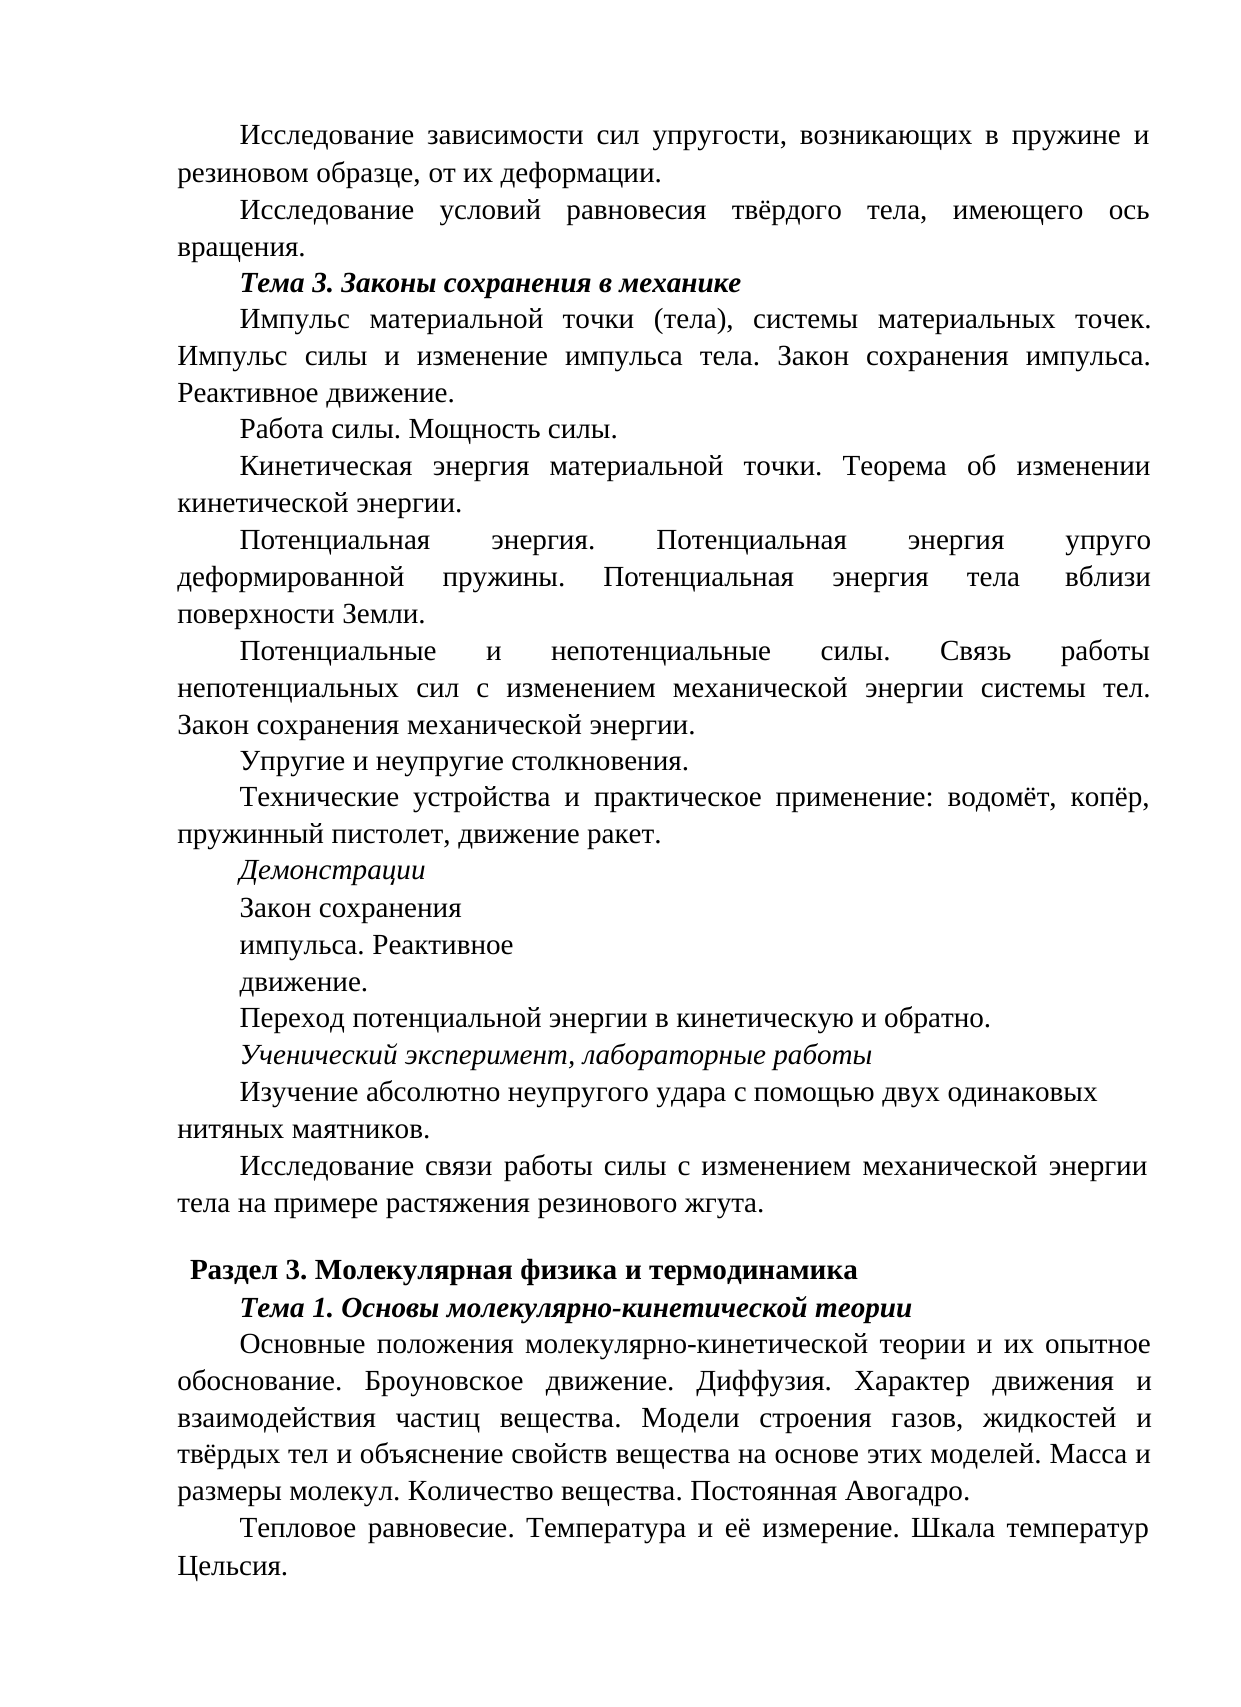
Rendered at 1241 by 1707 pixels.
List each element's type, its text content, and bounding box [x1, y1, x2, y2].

subtitle Тема 1. Основы молекулярно-кинетической теории [239, 1290, 1163, 1323]
subtitle Раздел 3. Молекулярная физика и термодинамика [190, 1252, 1163, 1286]
text Исследование условий равновесия твёрдого тела, имеющего ось вращения. [177, 192, 1150, 262]
text Импульс материальной точки (тела), системы материальных точек. Импульс силы и изменение импульса тела. Закон сохранения импульса. Реактивное движение. [177, 301, 1151, 409]
text Закон сохранения импульса. Реактивное движение. [239, 890, 593, 998]
text Кинетическая энергия материальной точки. Теорема об изменении кинетической энергии. [177, 448, 1150, 518]
text Переход потенциальной энергии в кинетическую и обратно. [239, 1001, 1163, 1034]
text Исследование зависимости сил упругости, возникающих в пружине и резиновом образце, от их деформации. [177, 117, 1151, 188]
text Тепловое равновесие. Температура и её измерение. Шкала температур Цельсия. [177, 1511, 1150, 1581]
text Потенциальные и непотенциальные силы. Связь работы непотенциальных сил с изменением механической энергии системы тел. Закон сохранения механической энергии. [177, 633, 1150, 740]
text Изучение абсолютно неупругого удара с помощью двух одинаковых нитяных маятников. [177, 1074, 1163, 1144]
text Потенциальная энергия. Потенциальная энергия упруго деформированной пружины. Потенциальная энергия тела вблизи поверхности Земли. [177, 522, 1151, 630]
text Демонстрации [239, 853, 1163, 886]
text Работа силы. Мощность силы. [239, 412, 1163, 445]
text Упругие и неупругие столкновения. [239, 744, 1163, 777]
text Основные положения молекулярно-кинетической теории и их опытное обоснование. Броуновское движение. Диффузия. Характер движения и взаимодействия частиц вещества. Модели строения газов, жидкостей и твёрдых тел и объяснение свойств вещества на основе этих моделей. Масса и размеры молекул. Количество вещества. Постоянная Авогадро. [177, 1326, 1152, 1507]
text Исследование связи работы силы с изменением механической энергии тела на примере растяжения резинового жгута. [177, 1148, 1163, 1218]
text Технические устройства и практическое применение: водомёт, копёр, пружинный пистолет, движение ракет. [177, 779, 1150, 850]
text Ученический эксперимент, лабораторные работы [239, 1037, 1163, 1071]
subtitle Тема 3. Законы сохранения в механике [239, 266, 1163, 299]
